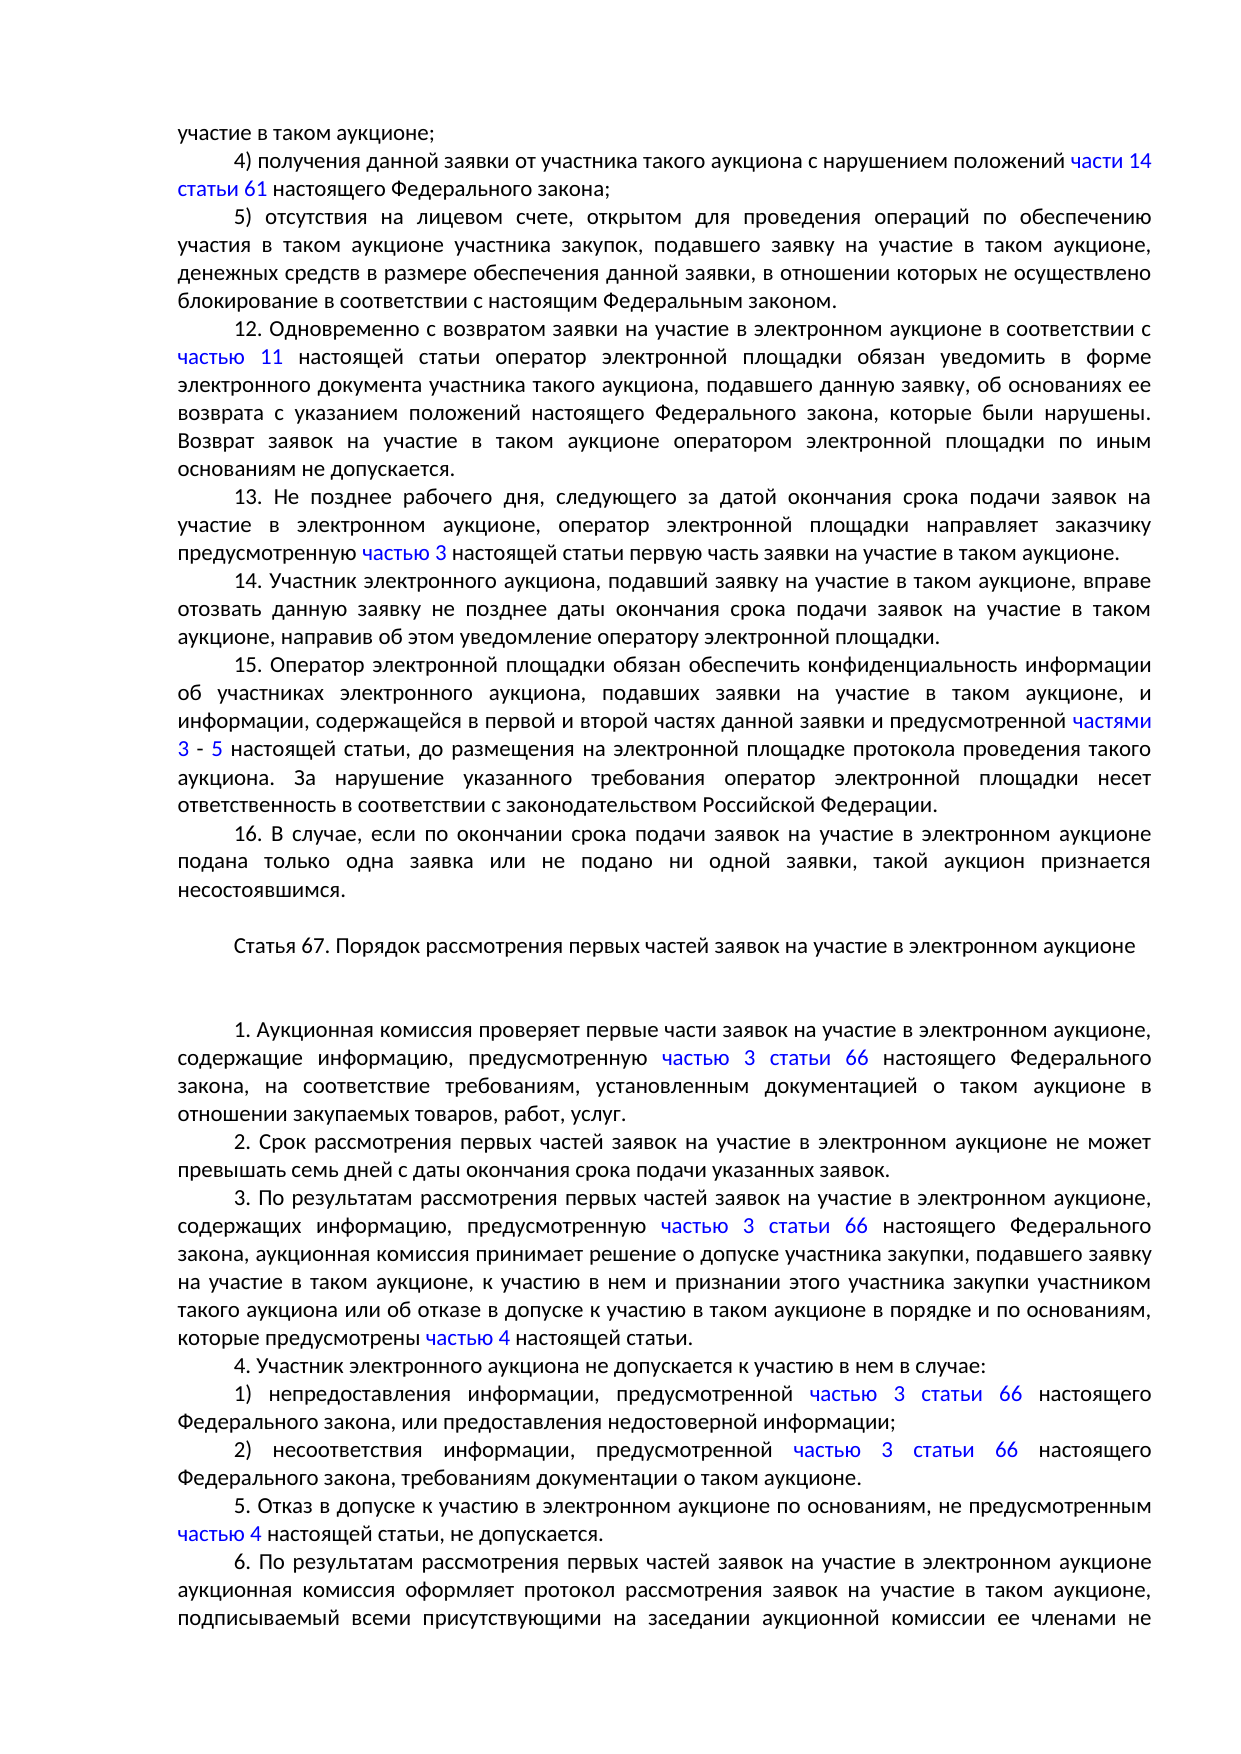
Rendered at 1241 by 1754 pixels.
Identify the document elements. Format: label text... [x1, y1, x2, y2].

text 4. Участник электронного аукциона не допускается к участию в нем в случае: [177, 1351, 1152, 1379]
text 13. Не позднее рабочего дня, следующего за датой окончания срока подачи заявок на участие в электронном аукционе, оператор электронной площадки направляет заказчику предусмотренную частью 3 настоящей статьи первую часть заявки на участие в таком аукционе. [177, 482, 1152, 566]
text 16. В случае, если по окончании срока подачи заявок на участие в электронном аукционе подана только одна заявка или не подано ни одной заявки, такой аукцион признается несостоявшимся. [177, 819, 1152, 903]
text 1) непредоставления информации, предусмотренной частью 3 статьи 66 настоящего Федерального закона, или предоставления недостоверной информации; [177, 1379, 1152, 1435]
text 1. Аукционная комиссия проверяет первые части заявок на участие в электронном аукционе, содержащие информацию, предусмотренную частью 3 статьи 66 настоящего Федерального закона, на соответствие требованиям, установленным документацией о таком аукционе в отношении закупаемых товаров, работ, услуг. [177, 1015, 1152, 1127]
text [177, 1547, 1152, 1631]
text 4) получения данной заявки от участника такого аукциона с нарушением положений части 14 статьи 61 настоящего Федерального закона; [177, 146, 1152, 202]
text Статья 67. Порядок рассмотрения первых частей заявок на участие в электронном аукционе [177, 931, 1152, 959]
text 5) отсутствия на лицевом счете, открытом для проведения операций по обеспечению участия в таком аукционе участника закупок, подавшего заявку на участие в таком аукционе, денежных средств в размере обеспечения данной заявки, в отношении которых не осуществлено блокирование в соответствии с настоящим Федеральным законом. [177, 202, 1152, 314]
text 15. Оператор электронной площадки обязан обеспечить конфиденциальность информации об участниках электронного аукциона, подавших заявки на участие в таком аукционе, и информации, содержащейся в первой и второй частях данной заявки и предусмотренной частями 3 - 5 настоящей статьи, до размещения на электронной площадке протокола проведения такого аукциона. За нарушение указанного требования оператор электронной площадки несет ответственность в соответствии с законодательством Российской Федерации. [177, 651, 1152, 819]
text 2. Срок рассмотрения первых частей заявок на участие в электронном аукционе не может превышать семь дней с даты окончания срока подачи указанных заявок. [177, 1127, 1152, 1183]
text 12. Одновременно с возвратом заявки на участие в электронном аукционе в соответствии с частью 11 настоящей статьи оператор электронной площадки обязан уведомить в форме электронного документа участника такого аукциона, подавшего данную заявку, об основаниях ее возврата с указанием положений настоящего Федерального закона, которые были нарушены. Возврат заявок на участие в таком аукционе оператором электронной площадки по иным основаниям не допускается. [177, 314, 1152, 482]
text 3. По результатам рассмотрения первых частей заявок на участие в электронном аукционе, содержащих информацию, предусмотренную частью 3 статьи 66 настоящего Федерального закона, аукционная комиссия принимает решение о допуске участника закупки, подавшего заявку на участие в таком аукционе, к участию в нем и признании этого участника закупки участником такого аукциона или об отказе в допуске к участию в таком аукционе в порядке и по основаниям, которые предусмотрены частью 4 настоящей статьи. [177, 1183, 1152, 1351]
text 14. Участник электронного аукциона, подавший заявку на участие в таком аукционе, вправе отозвать данную заявку не позднее даты окончания срока подачи заявок на участие в таком аукционе, направив об этом уведомление оператору электронной площадки. [177, 566, 1152, 651]
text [177, 118, 1152, 146]
text 5. Отказ в допуске к участию в электронном аукционе по основаниям, не предусмотренным частью 4 настоящей статьи, не допускается. [177, 1491, 1152, 1547]
text 2) несоответствия информации, предусмотренной частью 3 статьи 66 настоящего Федерального закона, требованиям документации о таком аукционе. [177, 1435, 1152, 1491]
